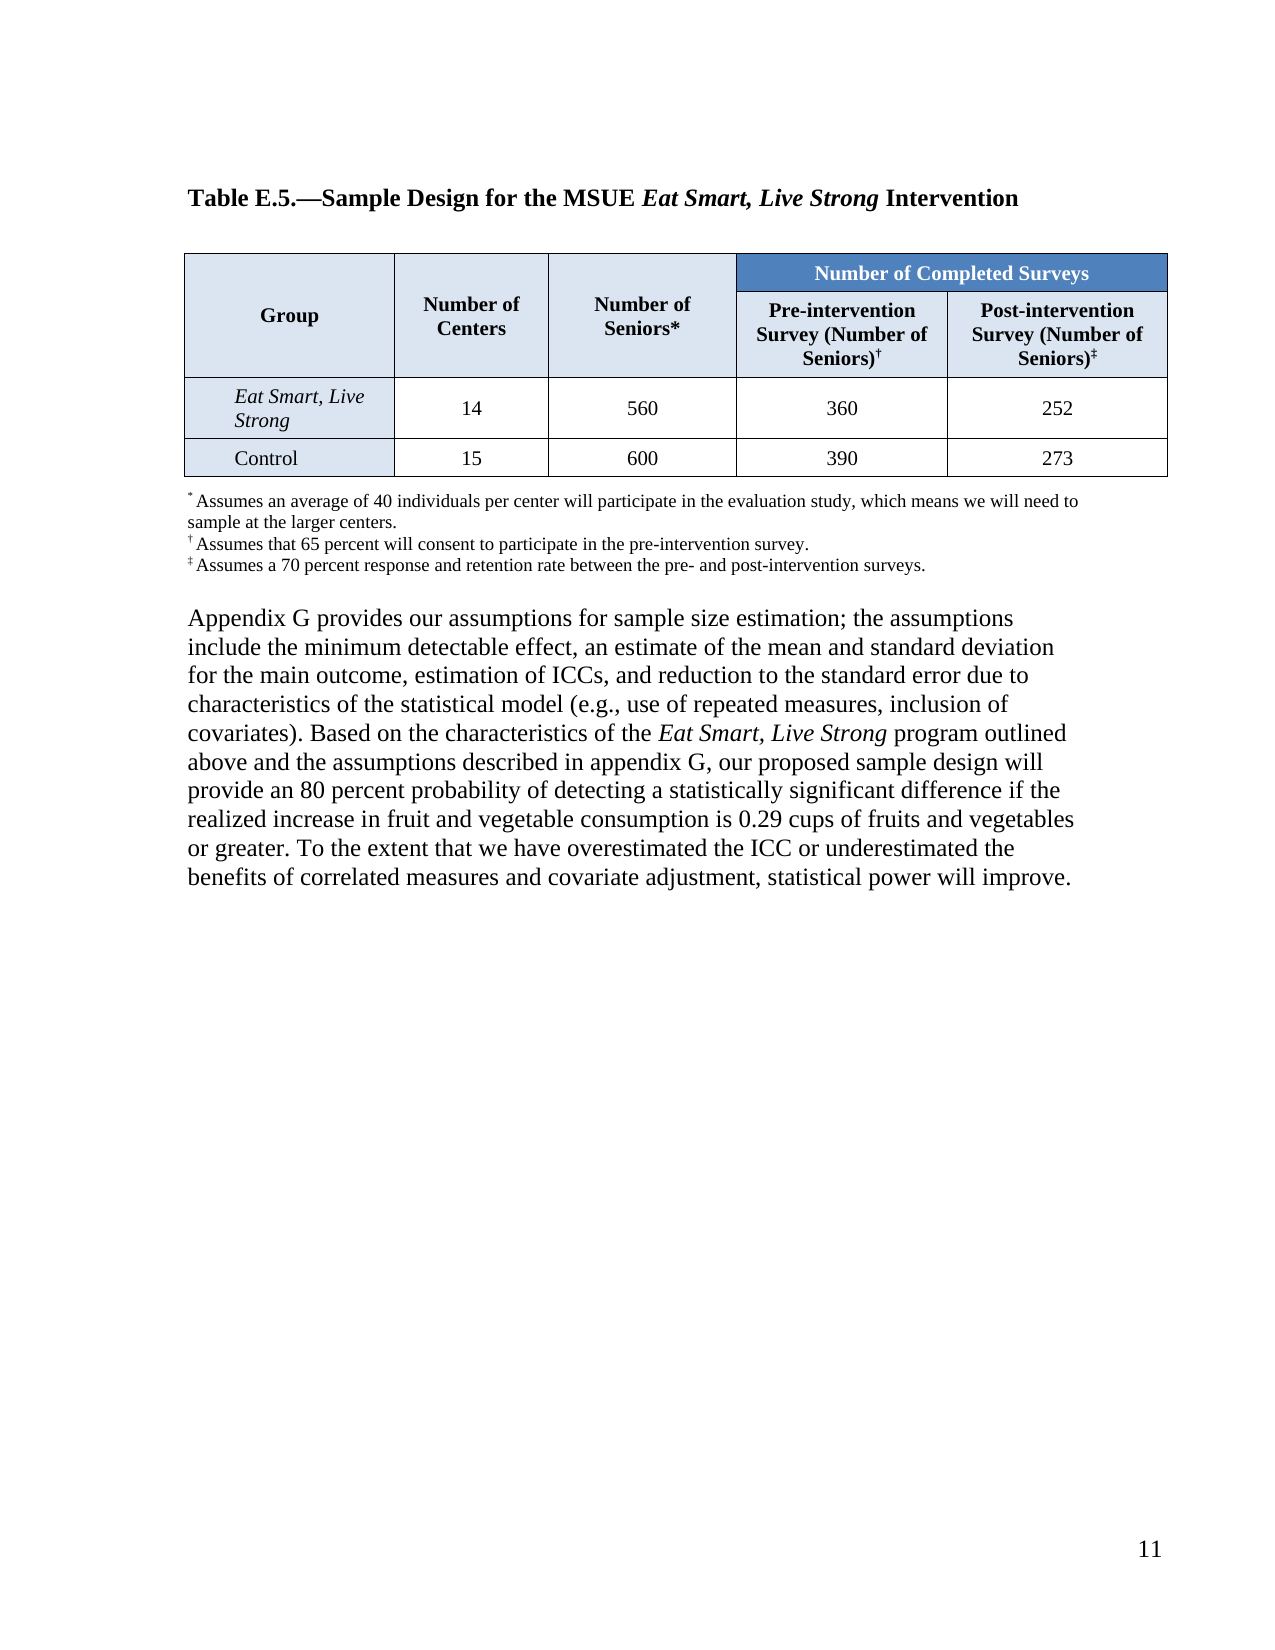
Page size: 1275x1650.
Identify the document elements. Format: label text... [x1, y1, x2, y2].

text Appendix G provides our assumptions for sample size estimation; the assumptions include the minimum detectable effect, an estimate of the mean and standard deviation for the main outcome, estimation of ICCs, and reduction to the standard error due to characteristics of the statistical model (e.g., use of repeated measures, inclusion of covariates). Based on the characteristics of the Eat Smart, Live Strong program outlined above and the assumptions described in appendix G, our proposed sample design will provide an 80 percent probability of detecting a statistically significant difference if the realized increase in fruit and vegetable consumption is 0.29 cups of fruits and vegetables or greater. To the extent that we have overestimated the ICC or underestimated the benefits of correlated measures and covariate adjustment, statistical power will improve. [187, 603, 1087, 890]
table_header Number of Centers [395, 254, 548, 377]
table_cell Eat Smart, Live Strong [185, 378, 394, 438]
table_cell Pre-intervention Survey (Number of Seniors)† [737, 292, 947, 377]
table_header Group [185, 254, 394, 377]
text * Assumes an average of 40 individuals per center will participate in the evaluation study, which means we will need to sample at the larger centers. † Assumes that 65 percent will consent to participate in the pre-intervention survey. ‡ Assumes a 70 percent response and retention rate between the pre- and post-intervention surveys. [187, 489, 1087, 576]
table_header Number of Completed Surveys [737, 254, 1167, 291]
table_cell 273 [948, 439, 1167, 476]
table_cell Control [185, 439, 394, 476]
table_cell Post-intervention Survey (Number of Seniors)‡ [948, 292, 1167, 377]
table_cell 360 [737, 378, 947, 438]
title Table E.5.—Sample Design for the MSUE Eat Smart, Live Strong Intervention [187, 183, 1087, 212]
table_cell 560 [549, 378, 736, 438]
table_cell 14 [395, 378, 548, 438]
table_header Number of Seniors* [549, 254, 736, 377]
table_cell 15 [395, 439, 548, 476]
table_cell 390 [737, 439, 947, 476]
table_cell 600 [549, 439, 736, 476]
table_cell 252 [948, 378, 1167, 438]
